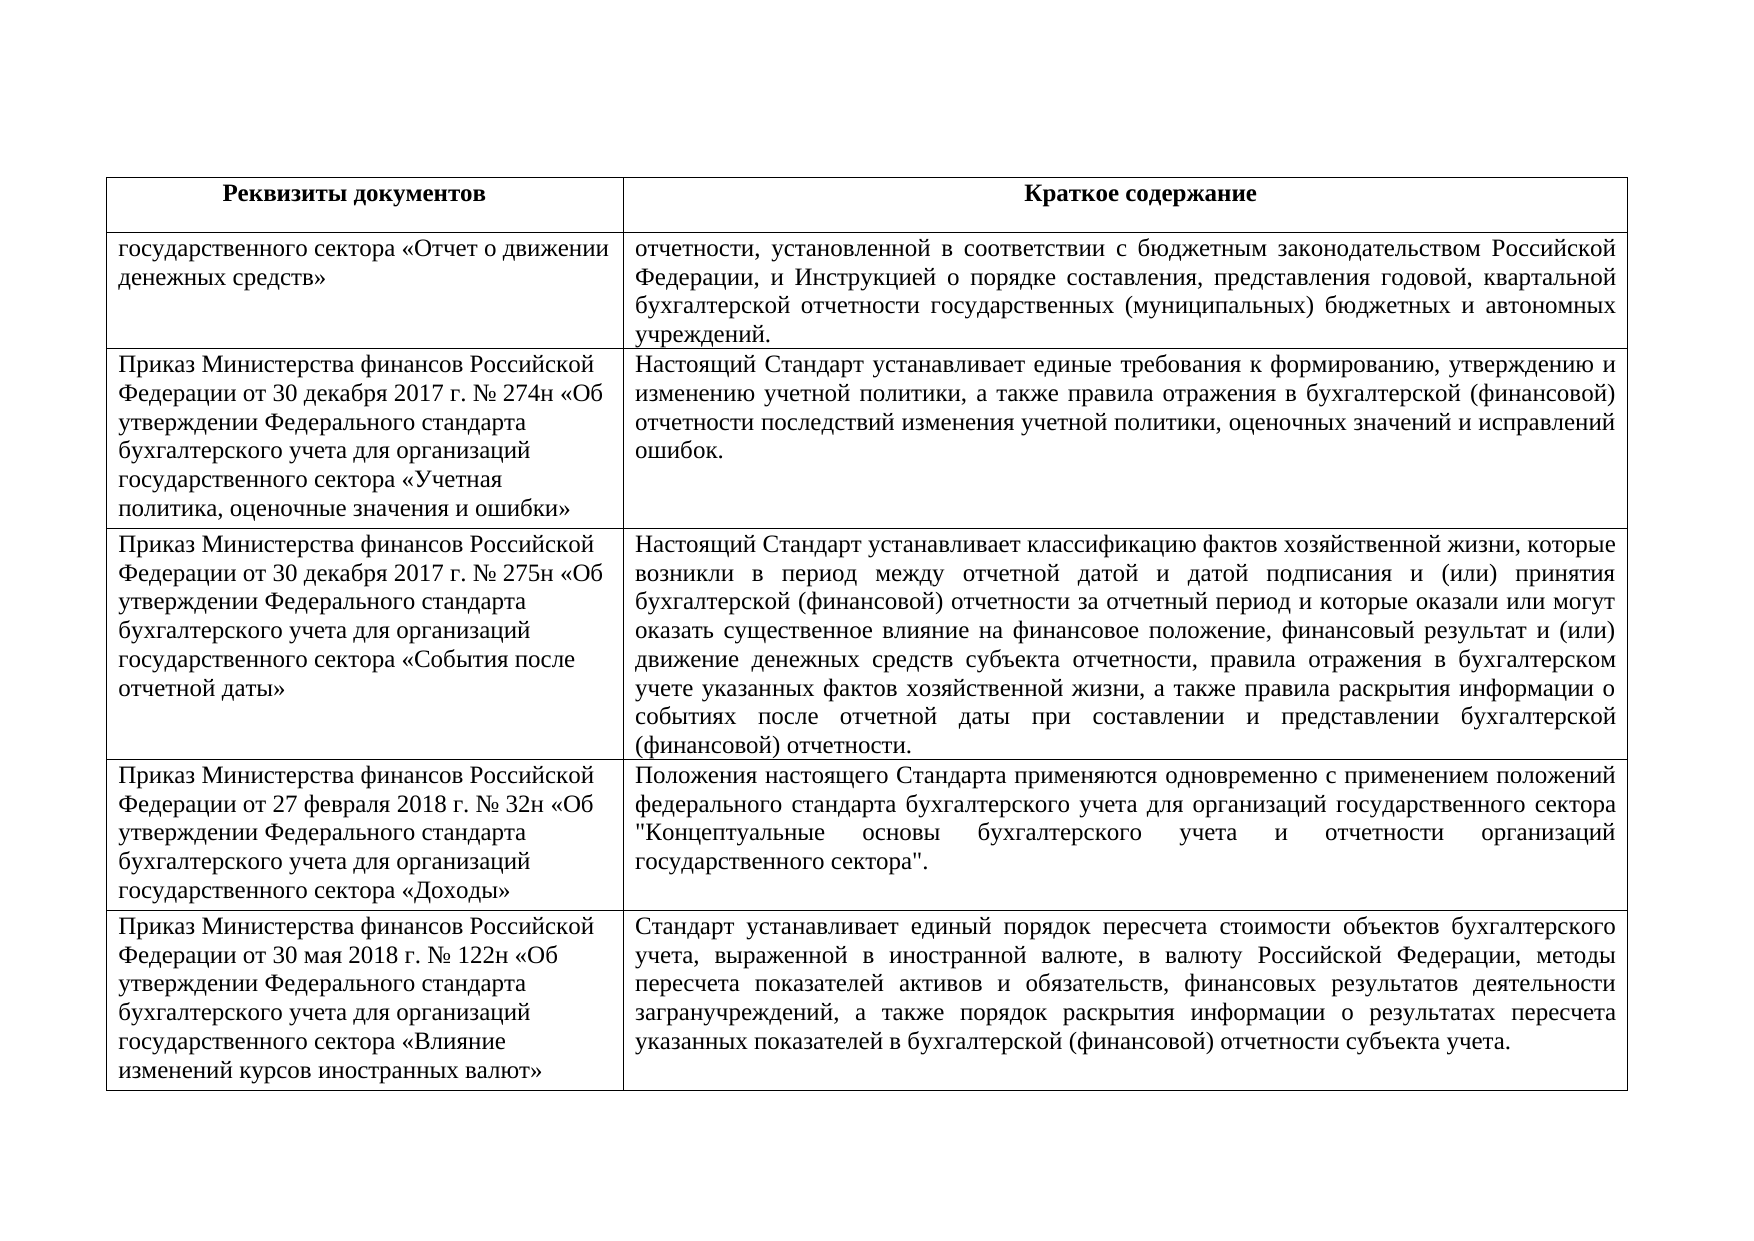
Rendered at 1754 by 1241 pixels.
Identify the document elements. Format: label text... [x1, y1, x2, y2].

table_cell Приказ Министерства финансов Российской Федерации от 27 февраля 2018 г. № 32н «Об утверждении Федерального стандарта бухгалтерского учета для организаций государственного сектора «Доходы» [107, 760, 623, 910]
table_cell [107, 233, 623, 348]
table_cell Приказ Министерства финансов Российской Федерации от 30 декабря 2017 г. № 275н «Об утверждении Федерального стандарта бухгалтерского учета для организаций государственного сектора «События после отчетной даты» [107, 529, 623, 759]
table_cell Настоящий Стандарт устанавливает классификацию фактов хозяйственной жизни, которые возникли в период между отчетной датой и датой подписания и (или) принятия бухгалтерской (финансовой) отчетности за отчетный период и которые оказали или могут оказать существенное влияние на финансовое положение, финансовый результат и (или) движение денежных средств субъекта отчетности, правила отражения в бухгалтерском учете указанных фактов хозяйственной жизни, а также правила раскрытия информации о событиях после отчетной даты при составлении и представлении бухгалтерской (финансовой) отчетности. [624, 529, 1627, 759]
table_cell Стандарт устанавливает единый порядок пересчета стоимости объектов бухгалтерского учета, выраженной в иностранной валюте, в валюту Российской Федерации, методы пересчета показателей активов и обязательств, финансовых результатов деятельности загранучреждений, а также порядок раскрытия информации о результатах пересчета указанных показателей в бухгалтерской (финансовой) отчетности субъекта учета. [624, 911, 1627, 1090]
table_cell Приказ Министерства финансов Российской Федерации от 30 декабря 2017 г. № 274н «Об утверждении Федерального стандарта бухгалтерского учета для организаций государственного сектора «Учетная политика, оценочные значения и ошибки» [107, 349, 623, 528]
table_header Краткое содержание [624, 178, 1627, 232]
table_cell Настоящий Стандарт устанавливает единые требования к формированию, утверждению и изменению учетной политики, а также правила отражения в бухгалтерской (финансовой) отчетности последствий изменения учетной политики, оценочных значений и исправлений ошибок. [624, 349, 1627, 528]
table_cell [624, 233, 1627, 348]
table_cell Положения настоящего Стандарта применяются одновременно с применением положений федерального стандарта бухгалтерского учета для организаций государственного сектора "Концептуальные основы бухгалтерского учета и отчетности организаций государственного сектора". [624, 760, 1627, 910]
table_header Реквизиты документов [107, 178, 623, 232]
table_cell Приказ Министерства финансов Российской Федерации от 30 мая 2018 г. № 122н «Об утверждении Федерального стандарта бухгалтерского учета для организаций государственного сектора «Влияние изменений курсов иностранных валют» [107, 911, 623, 1090]
